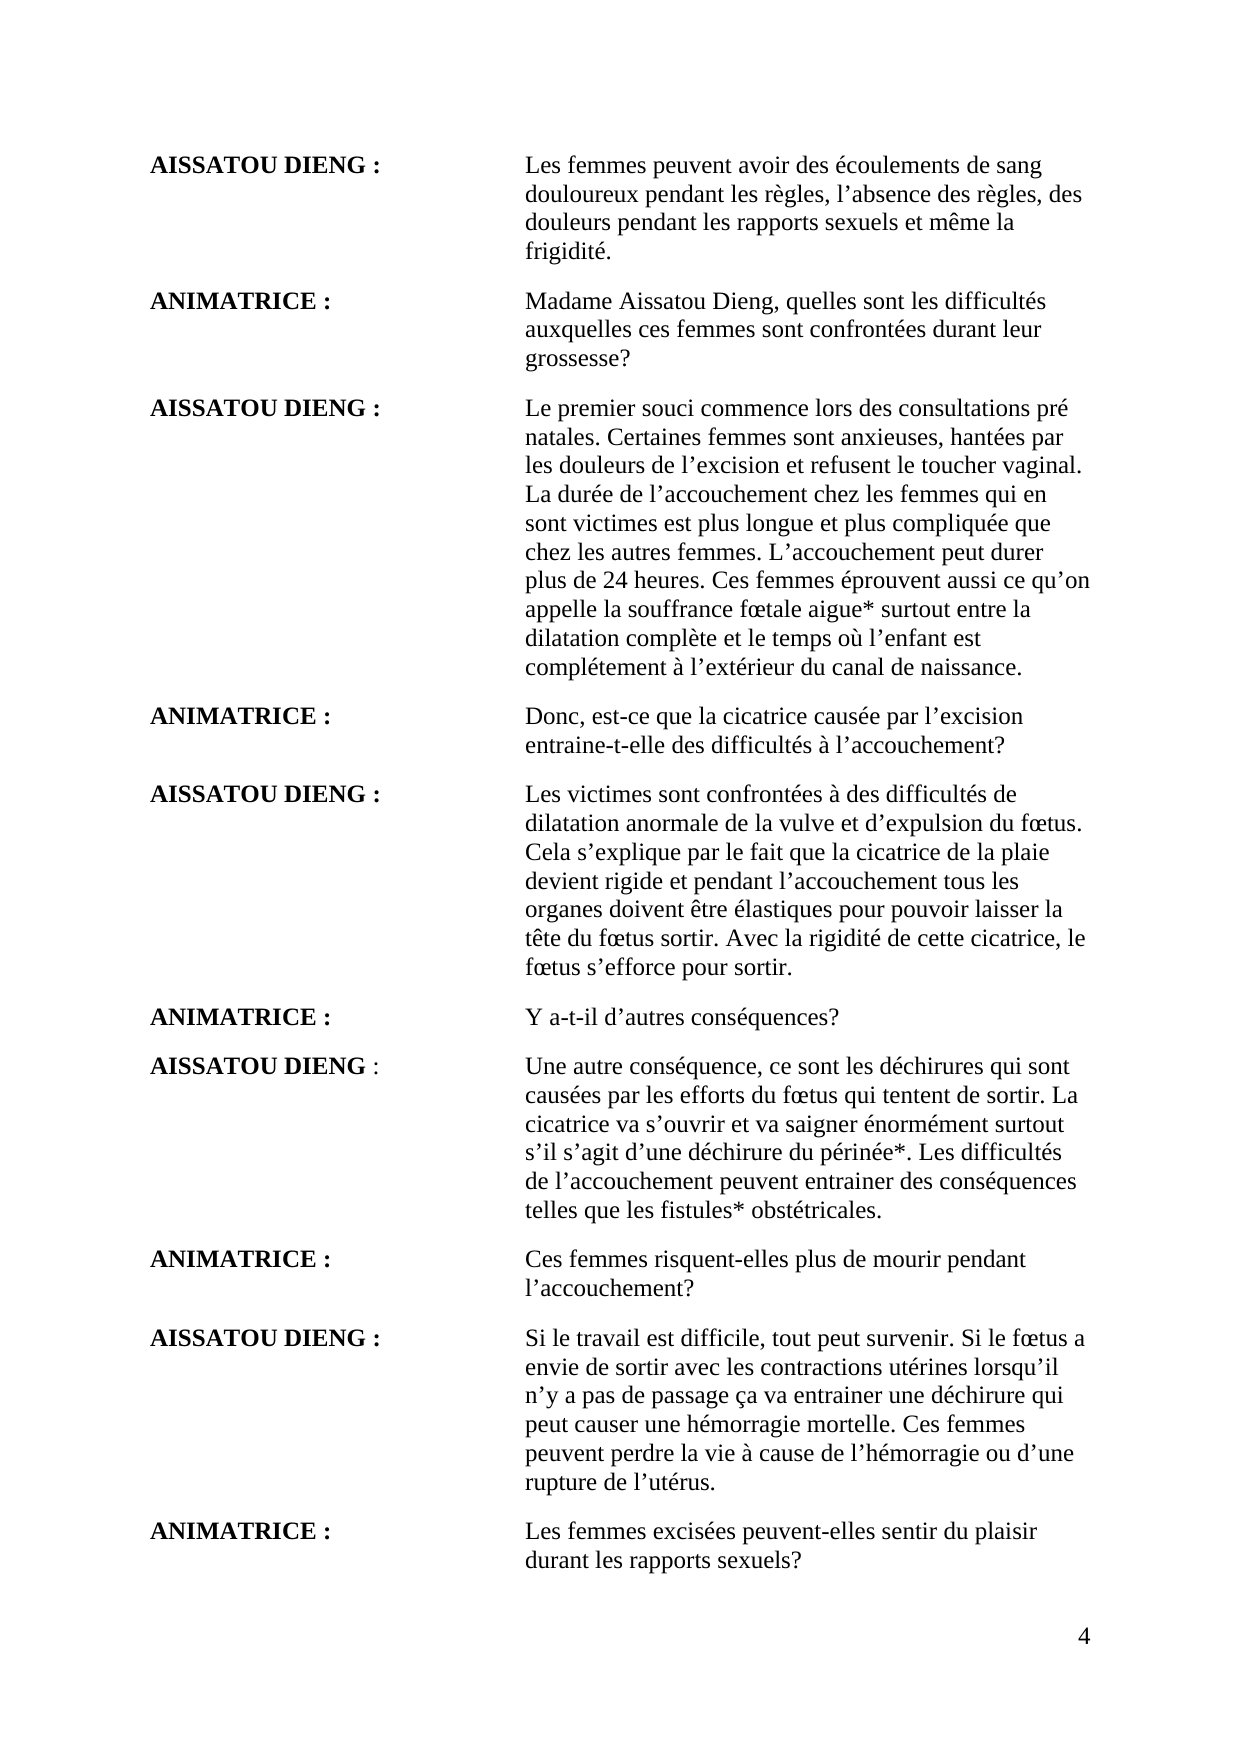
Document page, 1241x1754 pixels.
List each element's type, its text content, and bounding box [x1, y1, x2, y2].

text ANIMATRICE : Y a-t-il d’autres conséquences? [150, 1002, 1090, 1030]
text ANIMATRICE : Donc, est-ce que la cicatrice causée par l’excision entraine-t-elle des difficultés à l’accouchement? [150, 701, 1090, 759]
text ANIMATRICE : Ces femmes risquent-elles plus de mourir pendant l’accouchement? [150, 1244, 1090, 1302]
text Aissatou Dieng : Le premier souci commence lors des consultations pré natales. Certaines femmes sont anxieuses, hantées par les douleurs de l’excision et refusent le toucher vaginal. La durée de l’accouchement chez les femmes qui en sont victimes est plus longue et plus compliquée que chez les autres femmes. L’accouchement peut durer plus de 24 heures. Ces femmes éprouvent aussi ce qu’on appelle la souffrance fœtale aigue* surtout entre la dilatation complète et le temps où l’enfant est complétement à l’extérieur du canal de naissance. [150, 393, 1090, 680]
text Aissatou Dieng : Une autre conséquence, ce sont les déchirures qui sont causées par les efforts du fœtus qui tentent de sortir. La cicatrice va s’ouvrir et va saigner énormément surtout s’il s’agit d’une déchirure du périnée*. Les difficultés de l’accouchement peuvent entrainer des conséquences telles que les fistules* obstétricales. [150, 1051, 1090, 1224]
text ANIMATRICE : Les femmes excisées peuvent-elles sentir du plaisir durant les rapports sexuels? [150, 1516, 1090, 1574]
text ANIMATRICE : Madame Aissatou Dieng, quelles sont les difficultés auxquelles ces femmes sont confrontées durant leur grossesse? [150, 286, 1090, 372]
text Aissatou Dieng : Les victimes sont confrontées à des difficultés de dilatation anormale de la vulve et d’expulsion du fœtus. Cela s’explique par le fait que la cicatrice de la plaie devient rigide et pendant l’accouchement tous les organes doivent être élastiques pour pouvoir laisser la tête du fœtus sortir. Avec la rigidité de cette cicatrice, le fœtus s’efforce pour sortir. [150, 779, 1090, 981]
text Aissatou Dieng : Les femmes peuvent avoir des écoulements de sang douloureux pendant les règles, l’absence des règles, des douleurs pendant les rapports sexuels et même la frigidité. [150, 150, 1090, 265]
text Aissatou Dieng : Si le travail est difficile, tout peut survenir. Si le fœtus a envie de sortir avec les contractions utérines lorsqu’il n’y a pas de passage ça va entrainer une déchirure qui peut causer une hémorragie mortelle. Ces femmes peuvent perdre la vie à cause de l’hémorragie ou d’une rupture de l’utérus. [150, 1323, 1090, 1495]
